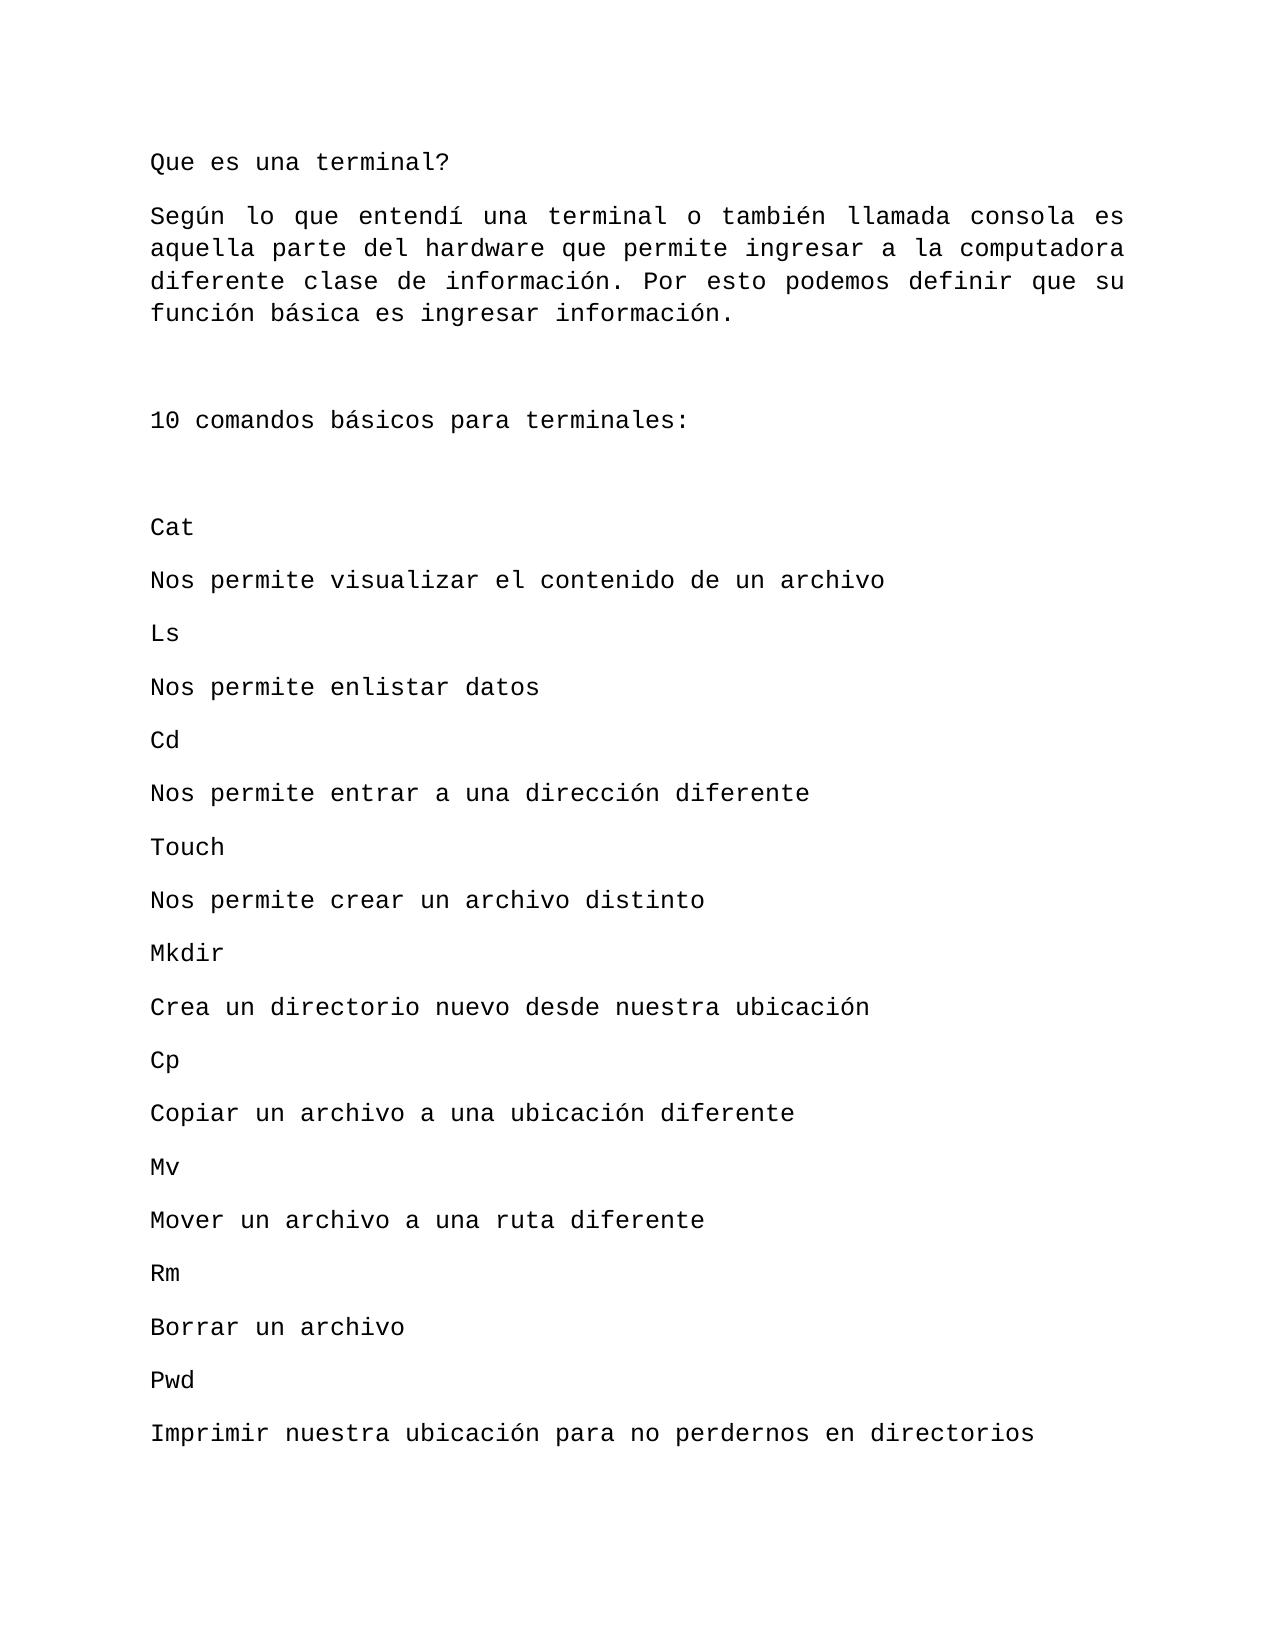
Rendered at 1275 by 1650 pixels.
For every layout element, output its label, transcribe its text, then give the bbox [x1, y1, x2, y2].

text Cd [150, 727, 1125, 756]
text Imprimir nuestra ubicación para no perdernos en directorios [150, 1421, 1125, 1449]
text Touch [150, 834, 1125, 862]
text Nos permite entrar a una dirección diferente [150, 781, 1125, 809]
text Cat [150, 514, 1125, 542]
text Copiar un archivo a una ubicación diferente [150, 1101, 1125, 1129]
text Nos permite visualizar el contenido de un archivo [150, 567, 1125, 596]
text Mv [150, 1154, 1125, 1182]
text Nos permite enlistar datos [150, 674, 1125, 702]
text Nos permite crear un archivo distinto [150, 887, 1125, 916]
text Ls [150, 621, 1125, 649]
text Según lo que entendí una terminal o también llamada consola es aquella parte del hardware que permite ingresar a la computadora diferente clase de información. Por esto podemos definir que su función básica es ingresar información. [150, 203, 1125, 329]
text Rm [150, 1261, 1125, 1289]
text Cp [150, 1047, 1125, 1076]
text 10 comandos básicos para terminales: [150, 407, 1125, 436]
text Mover un archivo a una ruta diferente [150, 1207, 1125, 1236]
text Borrar un archivo [150, 1314, 1125, 1342]
text Que es una terminal? [150, 150, 1125, 178]
text Pwd [150, 1367, 1125, 1396]
text Crea un directorio nuevo desde nuestra ubicación [150, 994, 1125, 1022]
text Mkdir [150, 941, 1125, 969]
